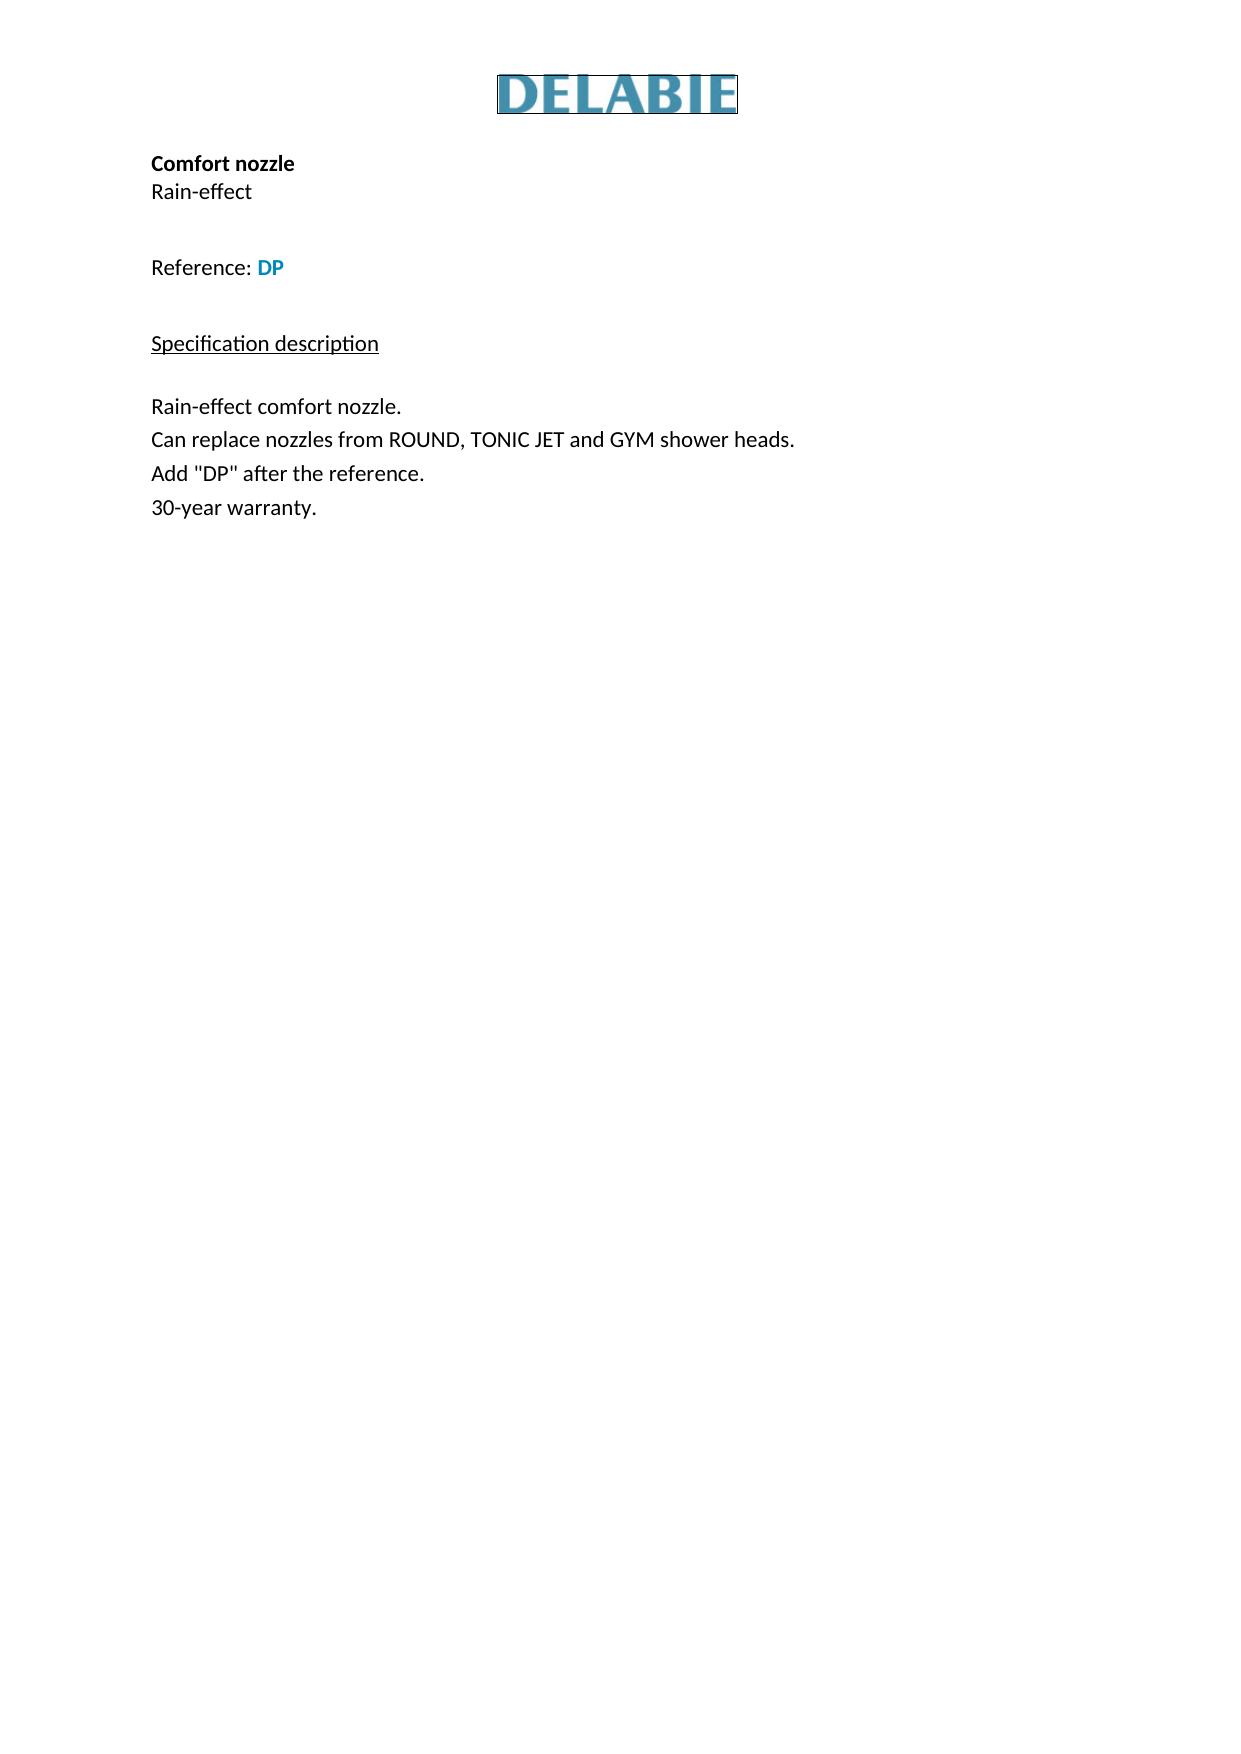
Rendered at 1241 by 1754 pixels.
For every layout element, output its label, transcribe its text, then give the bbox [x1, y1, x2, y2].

text Reference: DP [151, 253, 1084, 281]
text 30-year warranty. [151, 493, 1084, 521]
text Rain-effect comfort nozzle. [151, 392, 1084, 420]
text Can replace nozzles from ROUND, TONIC JET and GYM shower heads. [151, 426, 1084, 453]
text Add "DP" after the reference. [151, 459, 1084, 487]
picture [498, 76, 737, 113]
text Specification description [151, 329, 1084, 357]
text Rain-effect [151, 177, 1084, 205]
text Comfort nozzle [151, 149, 1084, 177]
